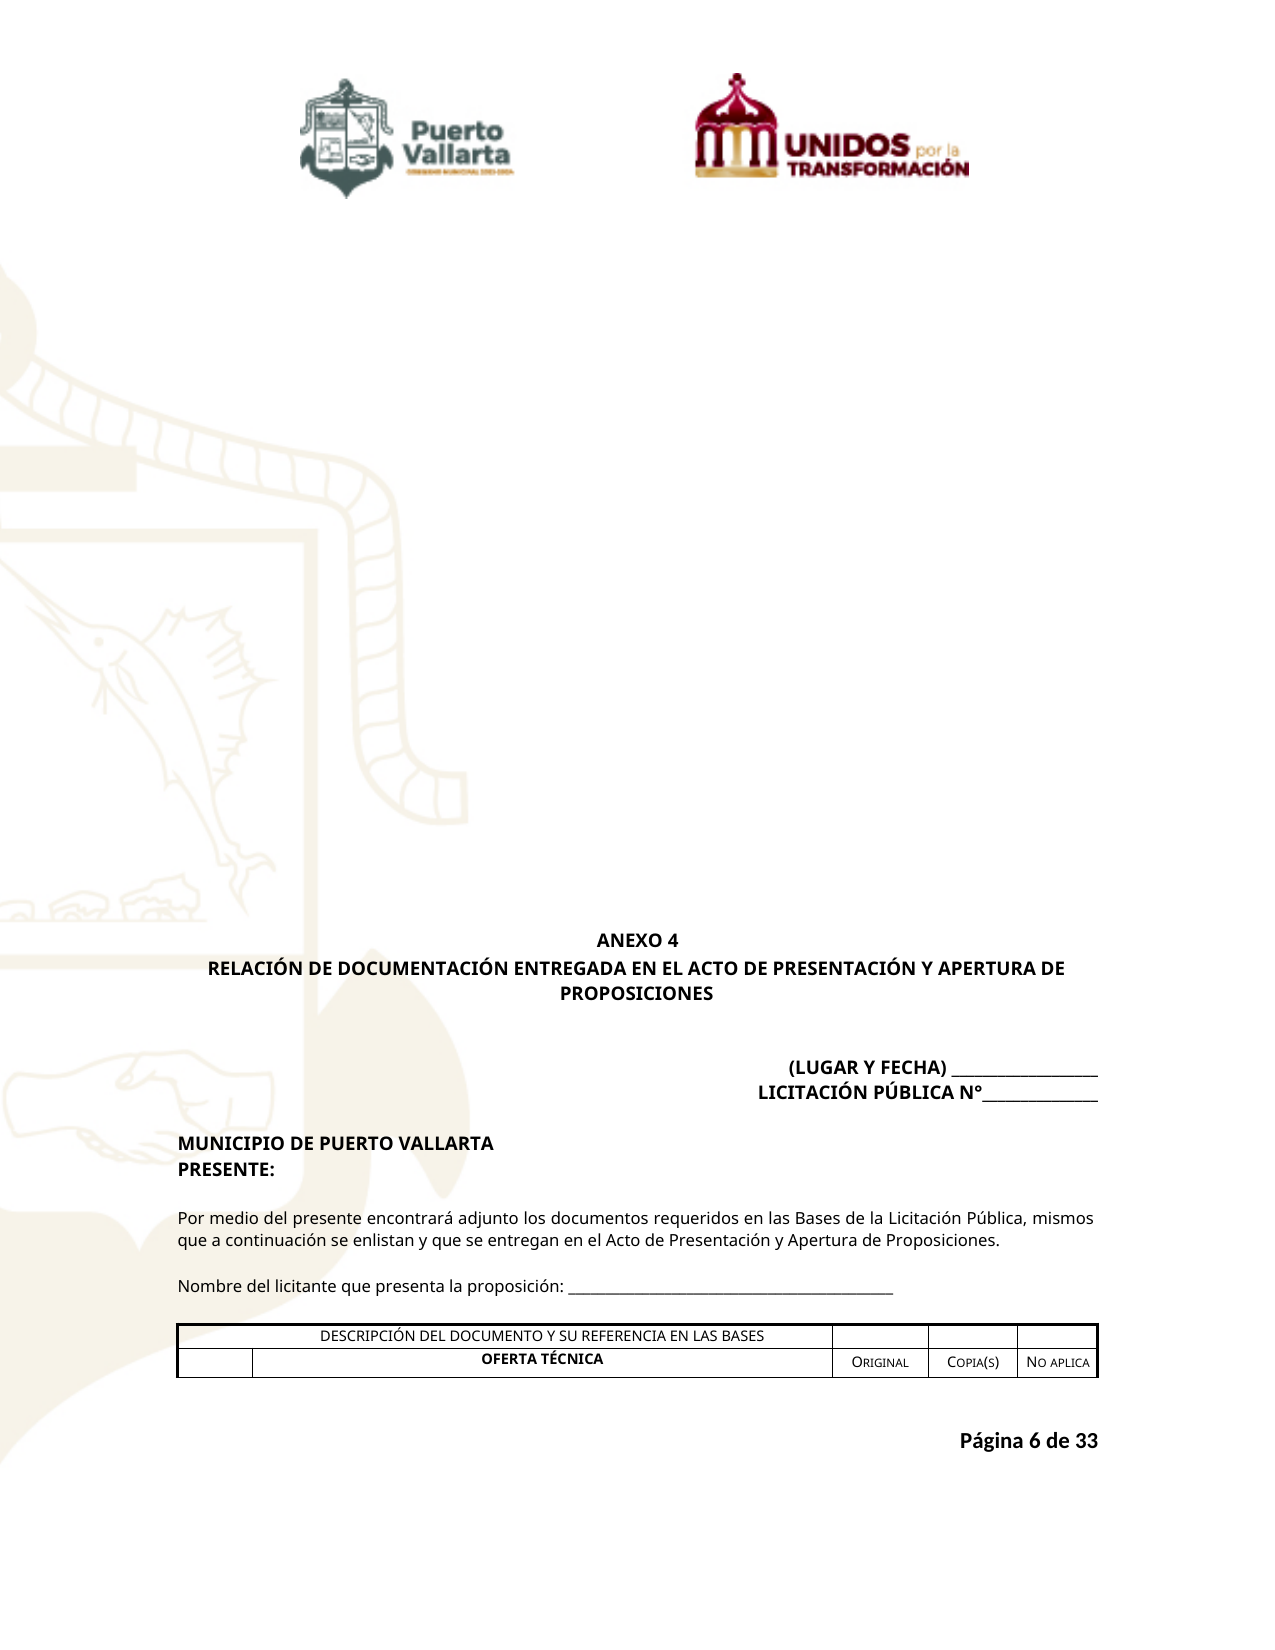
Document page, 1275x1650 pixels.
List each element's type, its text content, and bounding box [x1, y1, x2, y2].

table_cell No aplica [1018, 1349, 1096, 1377]
table_cell Copia(s) [929, 1349, 1017, 1377]
text MUNICIPIO DE PUERTO VALLARTA [177, 1131, 1098, 1156]
text Por medio del presente encontrará adjunto los documentos requeridos en las Bases de la Licitación Pública, mismos que a continuación se enlistan y que se entregan en el Acto de Presentación y Apertura de Proposiciones. [177, 1206, 1095, 1252]
table_header [1018, 1326, 1096, 1348]
text Nombre del licitante que presenta la proposición: ____________________________________________ [177, 1274, 1095, 1297]
table_header [179, 1326, 252, 1348]
table_cell OFERTA TÉCNICA [253, 1349, 832, 1377]
table_header [833, 1326, 928, 1348]
text ANEXO 4 [177, 927, 1098, 953]
text PRESENTE: [177, 1156, 1098, 1182]
table_header DESCRIPCIÓN DEL Documento Y SU REFERENCIA EN LAS BASES [252, 1326, 832, 1348]
subtitle RELACIÓN DE DOCUMENTACIÓN ENTREGADA EN EL ACTO DE PRESENTACIÓN Y APERTURA DE PROPOSICIONES [177, 955, 1095, 1006]
picture [300, 73, 969, 199]
text (LUGAR Y FECHA) ___________________ [177, 1054, 1098, 1080]
table_cell [179, 1349, 252, 1377]
table_cell Original [833, 1349, 928, 1377]
picture [0, 214, 474, 1564]
table_header [929, 1326, 1017, 1348]
text LICITACIÓN PÚBLICA N°_______________ [177, 1080, 1098, 1105]
